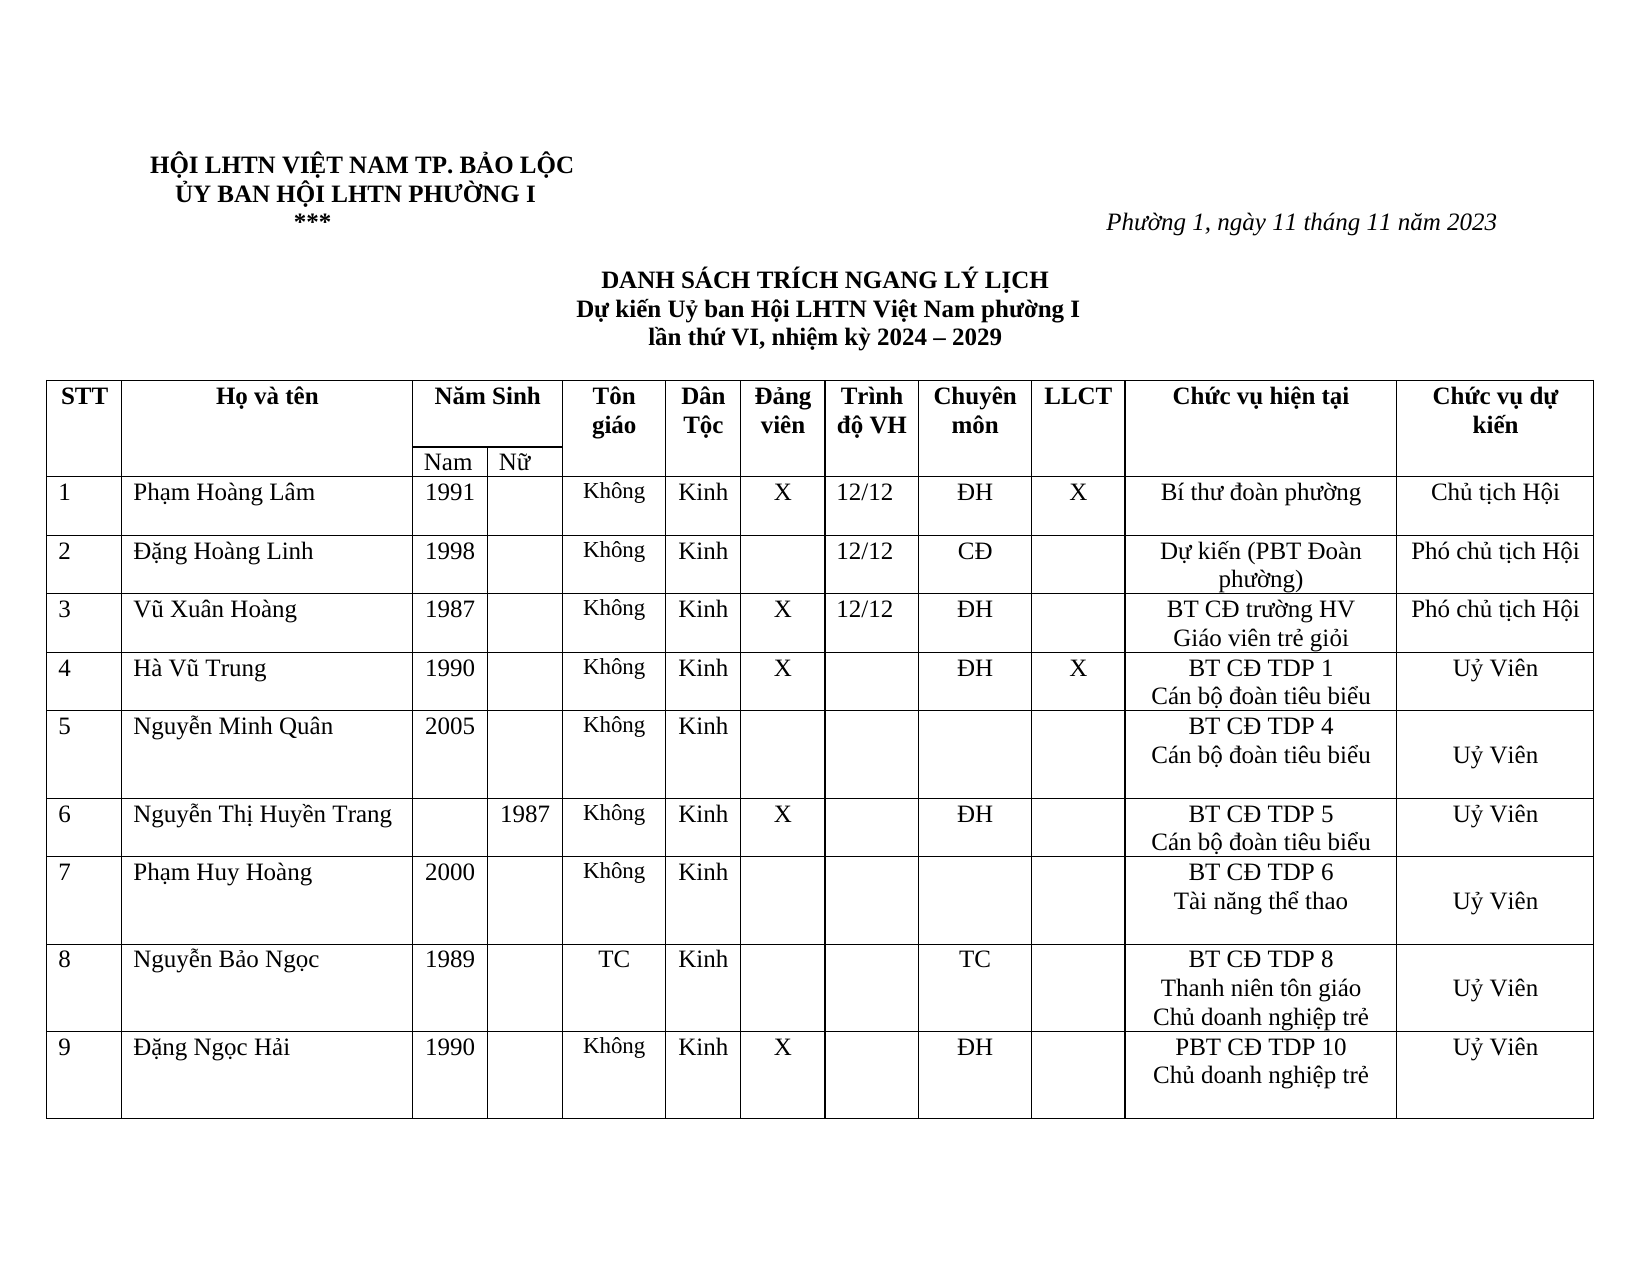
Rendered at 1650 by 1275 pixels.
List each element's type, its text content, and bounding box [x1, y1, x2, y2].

table_cell Không [563, 653, 665, 710]
table_cell Đặng Ngọc Hải [122, 1032, 412, 1118]
table_cell [919, 711, 1031, 798]
table_cell 2005 [413, 711, 487, 798]
table_cell 5 [47, 711, 121, 798]
table_cell Nguyễn Minh Quân [122, 711, 412, 798]
table_cell Phạm Hoàng Lâm [122, 477, 412, 535]
table_cell 9 [47, 1032, 121, 1118]
table_cell Không [563, 711, 665, 798]
text lần thứ VI, nhiệm kỳ 2024 – 2029 [150, 322, 1500, 351]
table_cell 4 [47, 653, 121, 710]
table_cell Kinh [666, 477, 740, 535]
table_cell Kinh [666, 536, 740, 593]
table_cell TC [563, 945, 665, 1031]
table_cell ĐH [919, 1032, 1031, 1118]
table_cell CĐ [919, 536, 1031, 593]
table_cell Không [563, 477, 665, 535]
table_cell X [741, 1032, 824, 1118]
table_cell 2 [47, 536, 121, 593]
table_cell [826, 1032, 918, 1118]
table_cell X [741, 594, 824, 652]
table_cell [488, 1032, 562, 1118]
table_cell ĐH [919, 594, 1031, 652]
table_cell PBT CĐ TDP 10 Chủ doanh nghiệp trẻ [1126, 1032, 1396, 1118]
table_cell 1987 [488, 799, 562, 856]
table_cell Kinh [666, 653, 740, 710]
table_cell 1991 [413, 477, 487, 535]
table_header Đảng viên [741, 381, 824, 476]
table_cell Bí thư đoàn phường [1126, 477, 1396, 535]
table_cell Nam [413, 448, 487, 476]
table_header Năm Sinh [413, 381, 562, 446]
table_cell [488, 536, 562, 593]
table_cell 1 [47, 477, 121, 535]
table_cell 1989 [413, 945, 487, 1031]
table_cell [1032, 799, 1124, 856]
table_cell Không [563, 594, 665, 652]
table_header STT [47, 381, 121, 476]
table_cell [826, 857, 918, 943]
table_cell ĐH [919, 477, 1031, 535]
table_header Chức vụ hiện tại [1126, 381, 1396, 476]
table_cell 1987 [413, 594, 487, 652]
table_cell Uỷ Viên [1397, 857, 1593, 943]
table_cell Nữ [488, 448, 562, 476]
table_cell [919, 857, 1031, 943]
table_cell [1032, 1032, 1124, 1118]
text Dự kiến Uỷ ban Hội LHTN Việt Nam phường I [150, 294, 1500, 322]
table_cell X [1032, 653, 1124, 710]
table_cell TC [919, 945, 1031, 1031]
table_cell BT CĐ trường HV Giáo viên trẻ giỏi [1126, 594, 1396, 652]
table_cell Chủ tịch Hội [1397, 477, 1593, 535]
table_cell [741, 711, 824, 798]
table_cell [488, 857, 562, 943]
table_cell [488, 711, 562, 798]
table_cell 12/12 [826, 477, 918, 535]
table_cell 3 [47, 594, 121, 652]
table_cell ĐH [919, 653, 1031, 710]
table_cell [488, 477, 562, 535]
table_cell 1998 [413, 536, 487, 593]
text HỘI LHTN VIỆT NAM TP. BẢO LỘC [150, 150, 1500, 179]
table_cell Phạm Huy Hoàng [122, 857, 412, 943]
text DANH SÁCH TRÍCH NGANG LÝ LỊCH [150, 265, 1500, 294]
table_cell Nguyễn Bảo Ngọc [122, 945, 412, 1031]
table_cell Kinh [666, 1032, 740, 1118]
table_cell Uỷ Viên [1397, 1032, 1593, 1118]
table_cell 2000 [413, 857, 487, 943]
table_header Chuyên môn [919, 381, 1031, 476]
table_cell Không [563, 1032, 665, 1118]
table_cell Hà Vũ Trung [122, 653, 412, 710]
table_cell [413, 799, 487, 856]
table_cell 12/12 [826, 536, 918, 593]
table_cell Kinh [666, 594, 740, 652]
table_header Trình độ VH [826, 381, 918, 476]
table_cell [741, 536, 824, 593]
table_cell 6 [47, 799, 121, 856]
table_cell Không [563, 799, 665, 856]
table_cell 12/12 [826, 594, 918, 652]
table_cell X [741, 477, 824, 535]
table_cell [741, 945, 824, 1031]
table_header Chức vụ dự kiến [1397, 381, 1593, 476]
table_header Họ và tên [122, 381, 412, 476]
table_cell [826, 799, 918, 856]
table_cell Phó chủ tịch Hội [1397, 594, 1593, 652]
table_cell 8 [47, 945, 121, 1031]
table_cell Kinh [666, 799, 740, 856]
table_cell [826, 711, 918, 798]
table_cell Đặng Hoàng Linh [122, 536, 412, 593]
table_cell Phó chủ tịch Hội [1397, 536, 1593, 593]
table_cell Vũ Xuân Hoàng [122, 594, 412, 652]
table_cell 7 [47, 857, 121, 943]
table_cell Kinh [666, 945, 740, 1031]
table_cell BT CĐ TDP 5 Cán bộ đoàn tiêu biểu [1126, 799, 1396, 856]
table_cell [1032, 594, 1124, 652]
table_cell X [1032, 477, 1124, 535]
table_header Dân Tộc [666, 381, 740, 476]
table_cell [488, 653, 562, 710]
table_cell [1032, 945, 1124, 1031]
table_cell [1032, 536, 1124, 593]
table_cell [1032, 711, 1124, 798]
table_cell Kinh [666, 711, 740, 798]
table_cell [488, 945, 562, 1031]
table_cell Không [563, 857, 665, 943]
table_cell [741, 857, 824, 943]
table_header Tôn giáo [563, 381, 665, 476]
table_cell 1990 [413, 1032, 487, 1118]
text *** Phường 1, ngày 11 tháng 11 năm 2023 [150, 207, 1500, 236]
table_cell [826, 945, 918, 1031]
table_cell Uỷ Viên [1397, 945, 1593, 1031]
table_cell ĐH [919, 799, 1031, 856]
table_cell [1032, 857, 1124, 943]
table_cell Uỷ Viên [1397, 653, 1593, 710]
table_cell Kinh [666, 857, 740, 943]
table_cell [826, 653, 918, 710]
table_cell 1990 [413, 653, 487, 710]
table_cell Dự kiến (PBT Đoàn phường) [1126, 536, 1396, 593]
table_cell BT CĐ TDP 4 Cán bộ đoàn tiêu biểu [1126, 711, 1396, 798]
table_cell Uỷ Viên [1397, 799, 1593, 856]
table_cell Không [563, 536, 665, 593]
text ỦY BAN HỘI LHTN PHƯỜNG I [150, 179, 1500, 207]
table_cell Uỷ Viên [1397, 711, 1593, 798]
table_cell BT CĐ TDP 8 Thanh niên tôn giáo Chủ doanh nghiệp trẻ [1126, 945, 1396, 1031]
table_cell X [741, 799, 824, 856]
table_cell BT CĐ TDP 6 Tài năng thể thao [1126, 857, 1396, 943]
table_cell [488, 594, 562, 652]
table_cell BT CĐ TDP 1 Cán bộ đoàn tiêu biểu [1126, 653, 1396, 710]
table_cell Nguyễn Thị Huyền Trang [122, 799, 412, 856]
table_cell X [741, 653, 824, 710]
table_header LLCT [1032, 381, 1124, 476]
